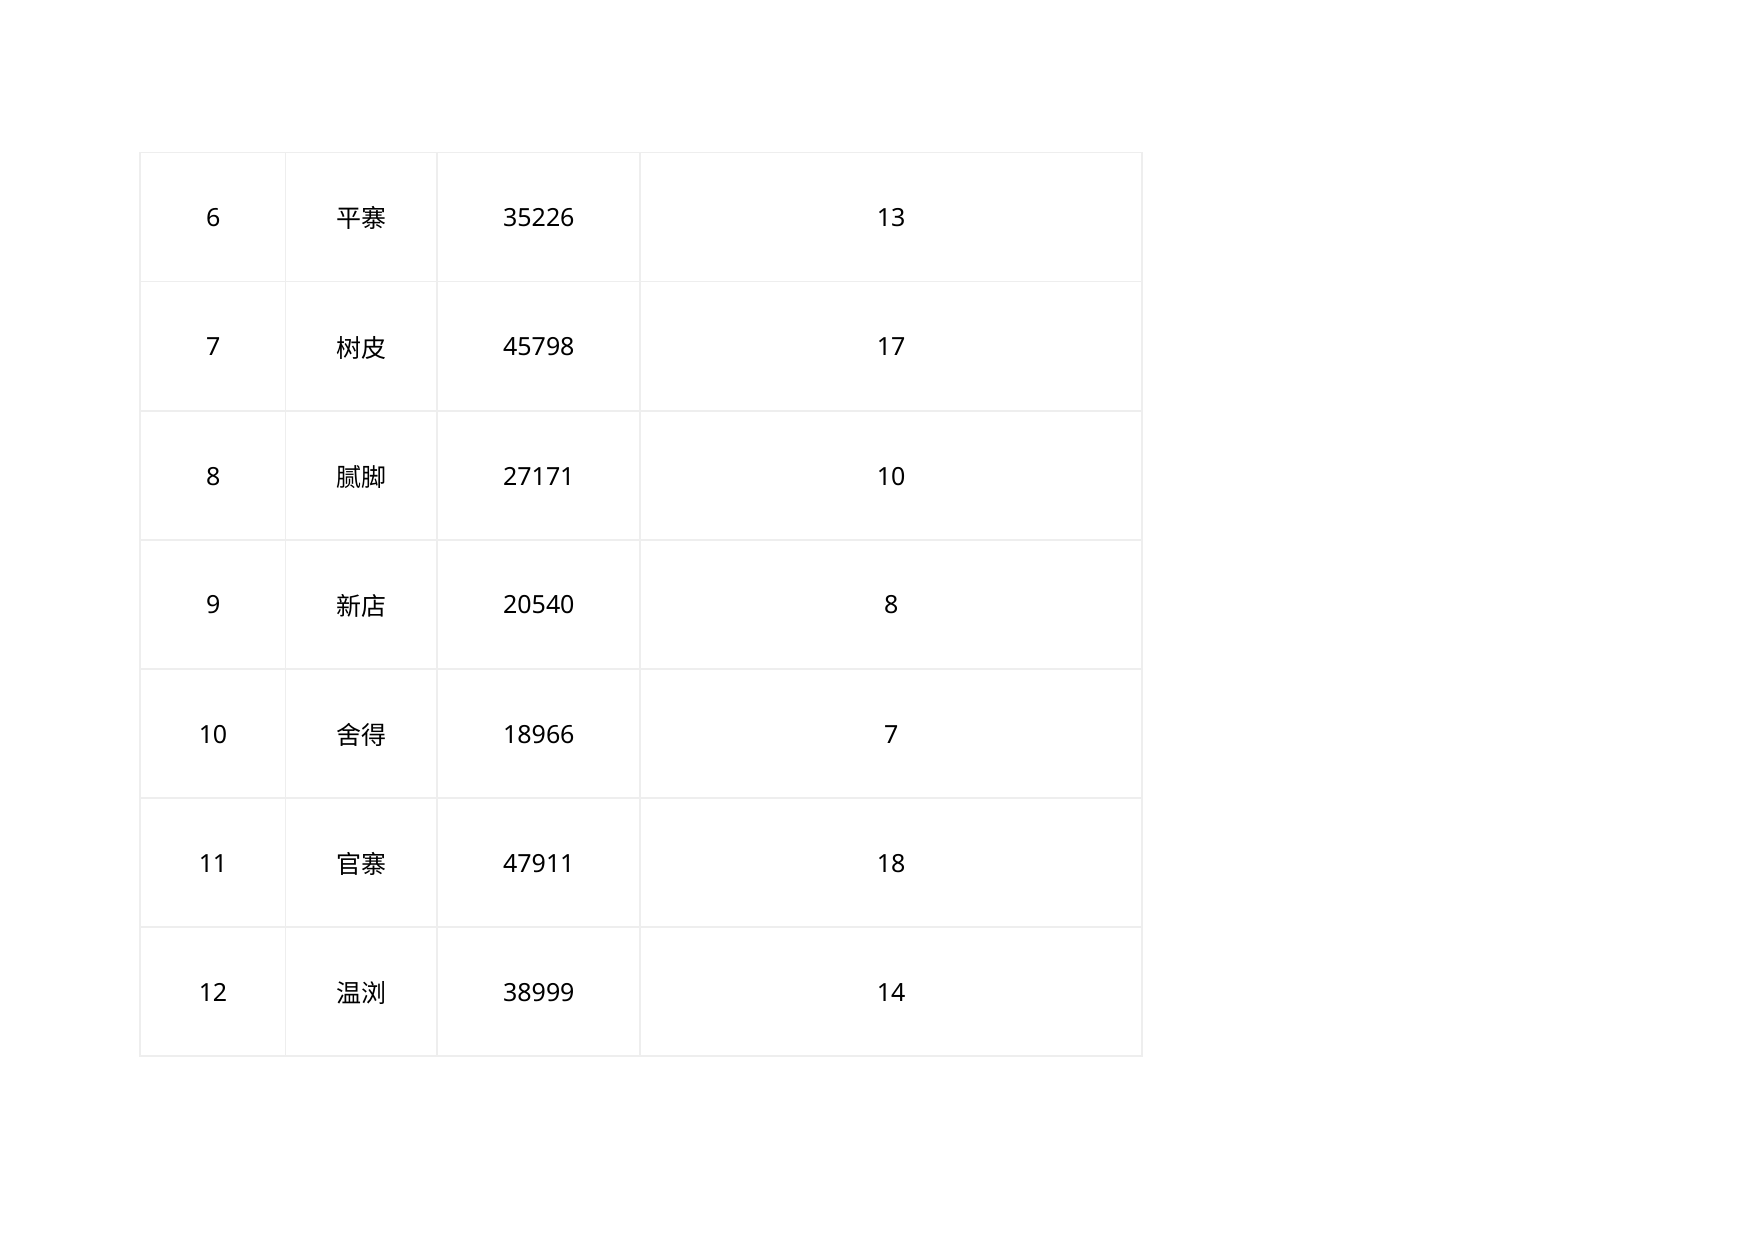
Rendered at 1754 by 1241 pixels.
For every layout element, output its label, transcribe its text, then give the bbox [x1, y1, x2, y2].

table_cell 官寨 [286, 799, 436, 926]
table_cell 11 [141, 799, 285, 926]
table_cell 47911 [438, 799, 639, 926]
table_cell 树皮 [286, 282, 436, 410]
table_cell 27171 [438, 412, 639, 539]
table_cell 8 [141, 412, 285, 539]
table_cell 12 [141, 928, 285, 1055]
table_cell 舍得 [286, 670, 436, 797]
table_cell 14 [641, 928, 1141, 1055]
table_cell 腻脚 [286, 412, 436, 539]
table_cell 新店 [286, 541, 436, 668]
table_cell 10 [141, 670, 285, 797]
table_cell 8 [641, 541, 1141, 668]
table_cell 温浏 [286, 928, 436, 1055]
table_cell 7 [141, 282, 285, 410]
table_cell 38999 [438, 928, 639, 1055]
table_cell 平寨 [286, 153, 436, 281]
table_cell 20540 [438, 541, 639, 668]
table_cell 17 [641, 282, 1141, 410]
table_cell 13 [641, 153, 1141, 281]
table_cell 45798 [438, 282, 639, 410]
table_cell 7 [641, 670, 1141, 797]
table_cell 35226 [438, 153, 639, 281]
table_cell 9 [141, 541, 285, 668]
table_cell 18 [641, 799, 1141, 926]
table_cell 10 [641, 412, 1141, 539]
table_cell 18966 [438, 670, 639, 797]
table_cell 6 [141, 153, 285, 281]
